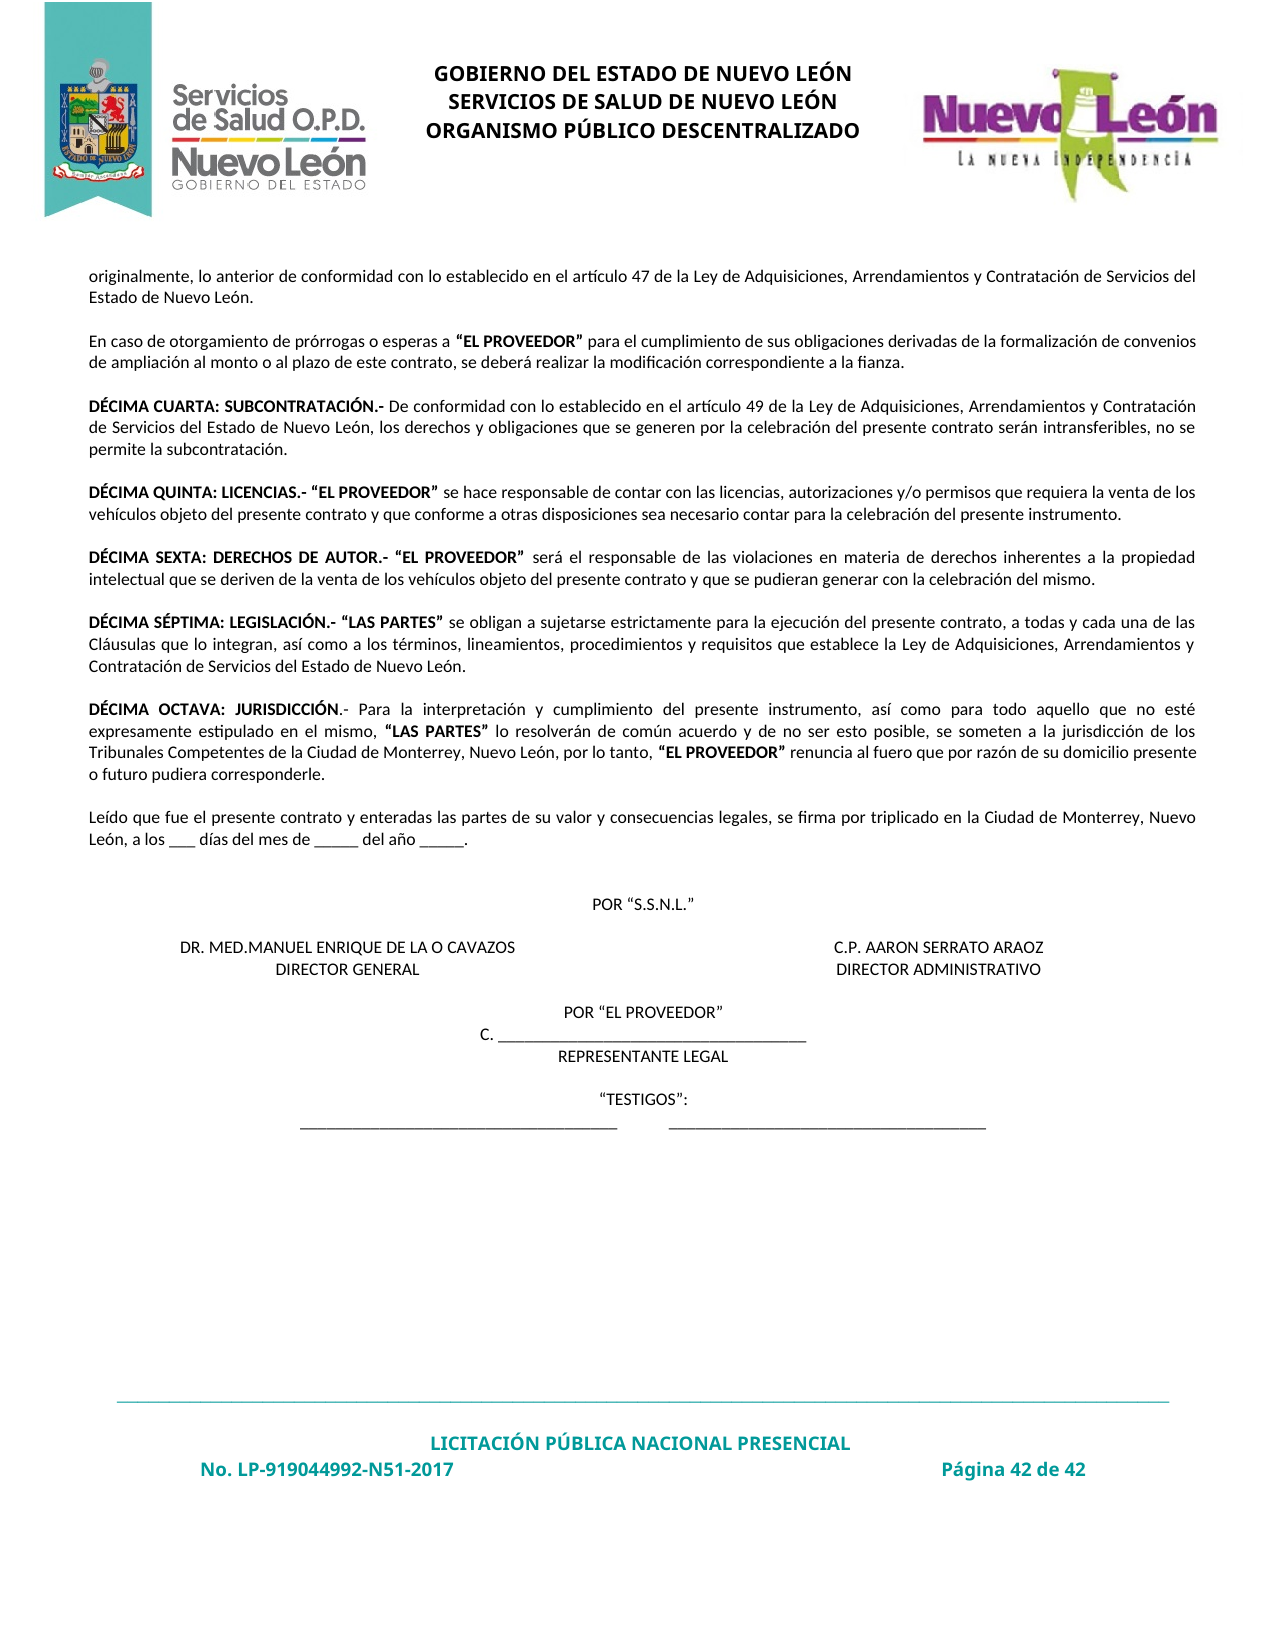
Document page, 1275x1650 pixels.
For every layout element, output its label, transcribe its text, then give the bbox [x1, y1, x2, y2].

text DÉCIMA CUARTA: SUBCONTRATACIÓN.- De conformidad con lo establecido en el artículo 49 de la Ley de Adquisiciones, Arrendamientos y Contratación de Servicios del Estado de Nuevo León, los derechos y obligaciones que se generen por la celebración del presente contrato serán intransferibles, no se permite la subcontratación. [89, 395, 1198, 460]
text DÉCIMA SÉPTIMA: LEGISLACIÓN.- “LAS PARTES” se obligan a sujetarse estrictamente para la ejecución del presente contrato, a todas y cada una de las Cláusulas que lo integran, así como a los términos, lineamientos, procedimientos y requisitos que establece la Ley de Adquisiciones, Arrendamientos y Contratación de Servicios del Estado de Nuevo León. [89, 611, 1198, 676]
text DÉCIMA SEXTA: DERECHOS DE AUTOR.- “EL PROVEEDOR” será el responsable de las violaciones en materia de derechos inherentes a la propiedad intelectual que se deriven de la venta de los vehículos objeto del presente contrato y que se pudieran generar con la celebración del mismo. [89, 546, 1198, 590]
text ____________________________________ ____________________________________ [89, 1110, 1198, 1131]
text DÉCIMA QUINTA: LICENCIAS.- “EL PROVEEDOR” se hace responsable de contar con las licencias, autorizaciones y/o permisos que requiera la venta de los vehículos objeto del presente contrato y que conforme a otras disposiciones sea necesario contar para la celebración del presente instrumento. [89, 481, 1198, 525]
picture [15, 2, 1249, 229]
text C. ___________________________________ [89, 1023, 1198, 1045]
text C.P. AARON SERRATO ARAOZ [680, 936, 1198, 958]
text DIRECTOR GENERAL [89, 958, 606, 980]
text POR “EL PROVEEDOR” [89, 1001, 1198, 1023]
text Leído que fue el presente contrato y enteradas las partes de su valor y consecuencias legales, se firma por triplicado en la Ciudad de Monterrey, Nuevo León, a los ___ días del mes de _____ del año _____. [89, 806, 1198, 850]
text POR “S.S.N.L.” [89, 893, 1198, 915]
text En caso de otorgamiento de prórrogas o esperas a “EL PROVEEDOR” para el cumplimiento de sus obligaciones derivadas de la formalización de convenios de ampliación al monto o al plazo de este contrato, se deberá realizar la modificación correspondiente a la fianza. [89, 330, 1198, 373]
text DR. MED.MANUEL ENRIQUE DE LA O CAVAZOS [89, 936, 606, 958]
text REPRESENTANTE LEGAL [89, 1045, 1198, 1066]
text DIRECTOR ADMINISTRATIVO [680, 958, 1198, 980]
text “TESTIGOS”: [89, 1088, 1198, 1110]
text DÉCIMA OCTAVA: JURISDICCIÓN.- Para la interpretación y cumplimiento del presente instrumento, así como para todo aquello que no esté expresamente estipulado en el mismo, “LAS PARTES” lo resolverán de común acuerdo y de no ser esto posible, se someten a la jurisdicción de los Tribunales Competentes de la Ciudad de Monterrey, Nuevo León, por lo tanto, “EL PROVEEDOR” renuncia al fuero que por razón de su domicilio presente o futuro pudiera corresponderle. [89, 698, 1198, 785]
